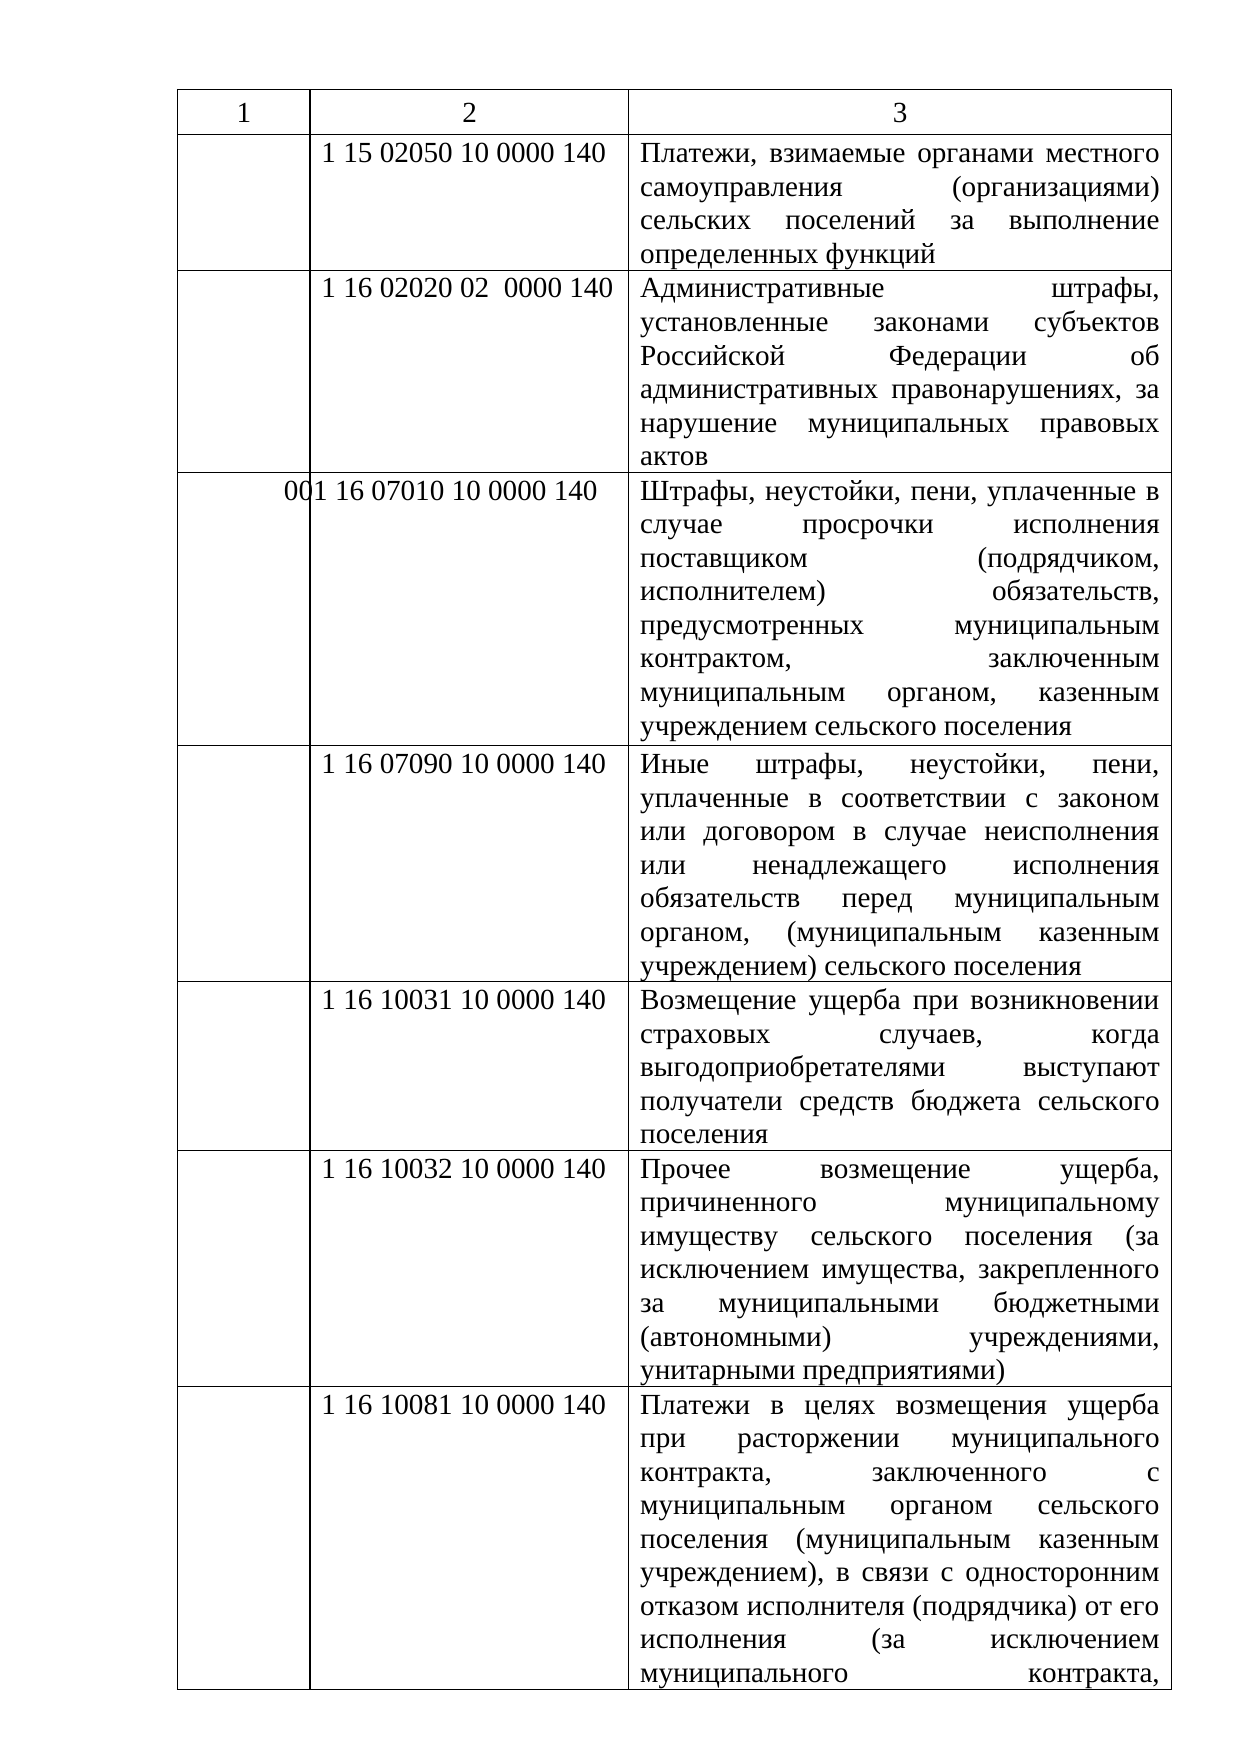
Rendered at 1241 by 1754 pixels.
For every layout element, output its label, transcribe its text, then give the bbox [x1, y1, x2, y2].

table_header 2 [311, 90, 628, 134]
table_cell [178, 473, 309, 745]
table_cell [629, 1387, 1171, 1689]
table_cell [178, 746, 309, 981]
table_cell [178, 1151, 309, 1386]
table_cell [178, 982, 309, 1150]
table_cell 1 16 10032 10 0000 140 [311, 1151, 628, 1386]
table_cell Прочее возмещение ущерба, причиненного муниципальному имуществу сельского поселения (за исключением имущества, закрепленного за муниципальными бюджетными (автономными) учреждениями, унитарными предприятиями) [629, 1151, 1171, 1386]
table_cell 1 16 02020 02 0000 140 [311, 271, 628, 472]
table_cell 1 16 07090 10 0000 140 [311, 746, 628, 981]
table_cell Штрафы, неустойки, пени, уплаченные в случае просрочки исполнения поставщиком (подрядчиком, исполнителем) обязательств, предусмотренных муниципальным контрактом, заключенным муниципальным органом, казенным учреждением сельского поселения [629, 473, 1171, 745]
table_cell Платежи, взимаемые органами местного самоуправления (организациями) сельских поселений за выполнение определенных функций [629, 135, 1171, 269]
table_cell 001 16 07010 10 0000 140 [311, 473, 628, 745]
table_cell Иные штрафы, неустойки, пени, уплаченные в соответствии с законом или договором в случае неисполнения или ненадлежащего исполнения обязательств перед муниципальным органом, (муниципальным казенным учреждением) сельского поселения [629, 746, 1171, 981]
table_cell [178, 271, 309, 472]
table_header 3 [629, 90, 1171, 134]
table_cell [311, 1387, 628, 1689]
table_cell 1 16 10031 10 0000 140 [311, 982, 628, 1150]
table_cell [178, 135, 309, 269]
table_cell Административные штрафы, установленные законами субъектов Российской Федерации об административных правонарушениях, за нарушение муниципальных правовых актов [629, 271, 1171, 472]
table_header 1 [178, 90, 309, 134]
table_cell 1 15 02050 10 0000 140 [311, 135, 628, 269]
table_cell Возмещение ущерба при возникновении страховых случаев, когда выгодоприобретателями выступают получатели средств бюджета сельского поселения [629, 982, 1171, 1150]
table_cell [178, 1387, 309, 1689]
